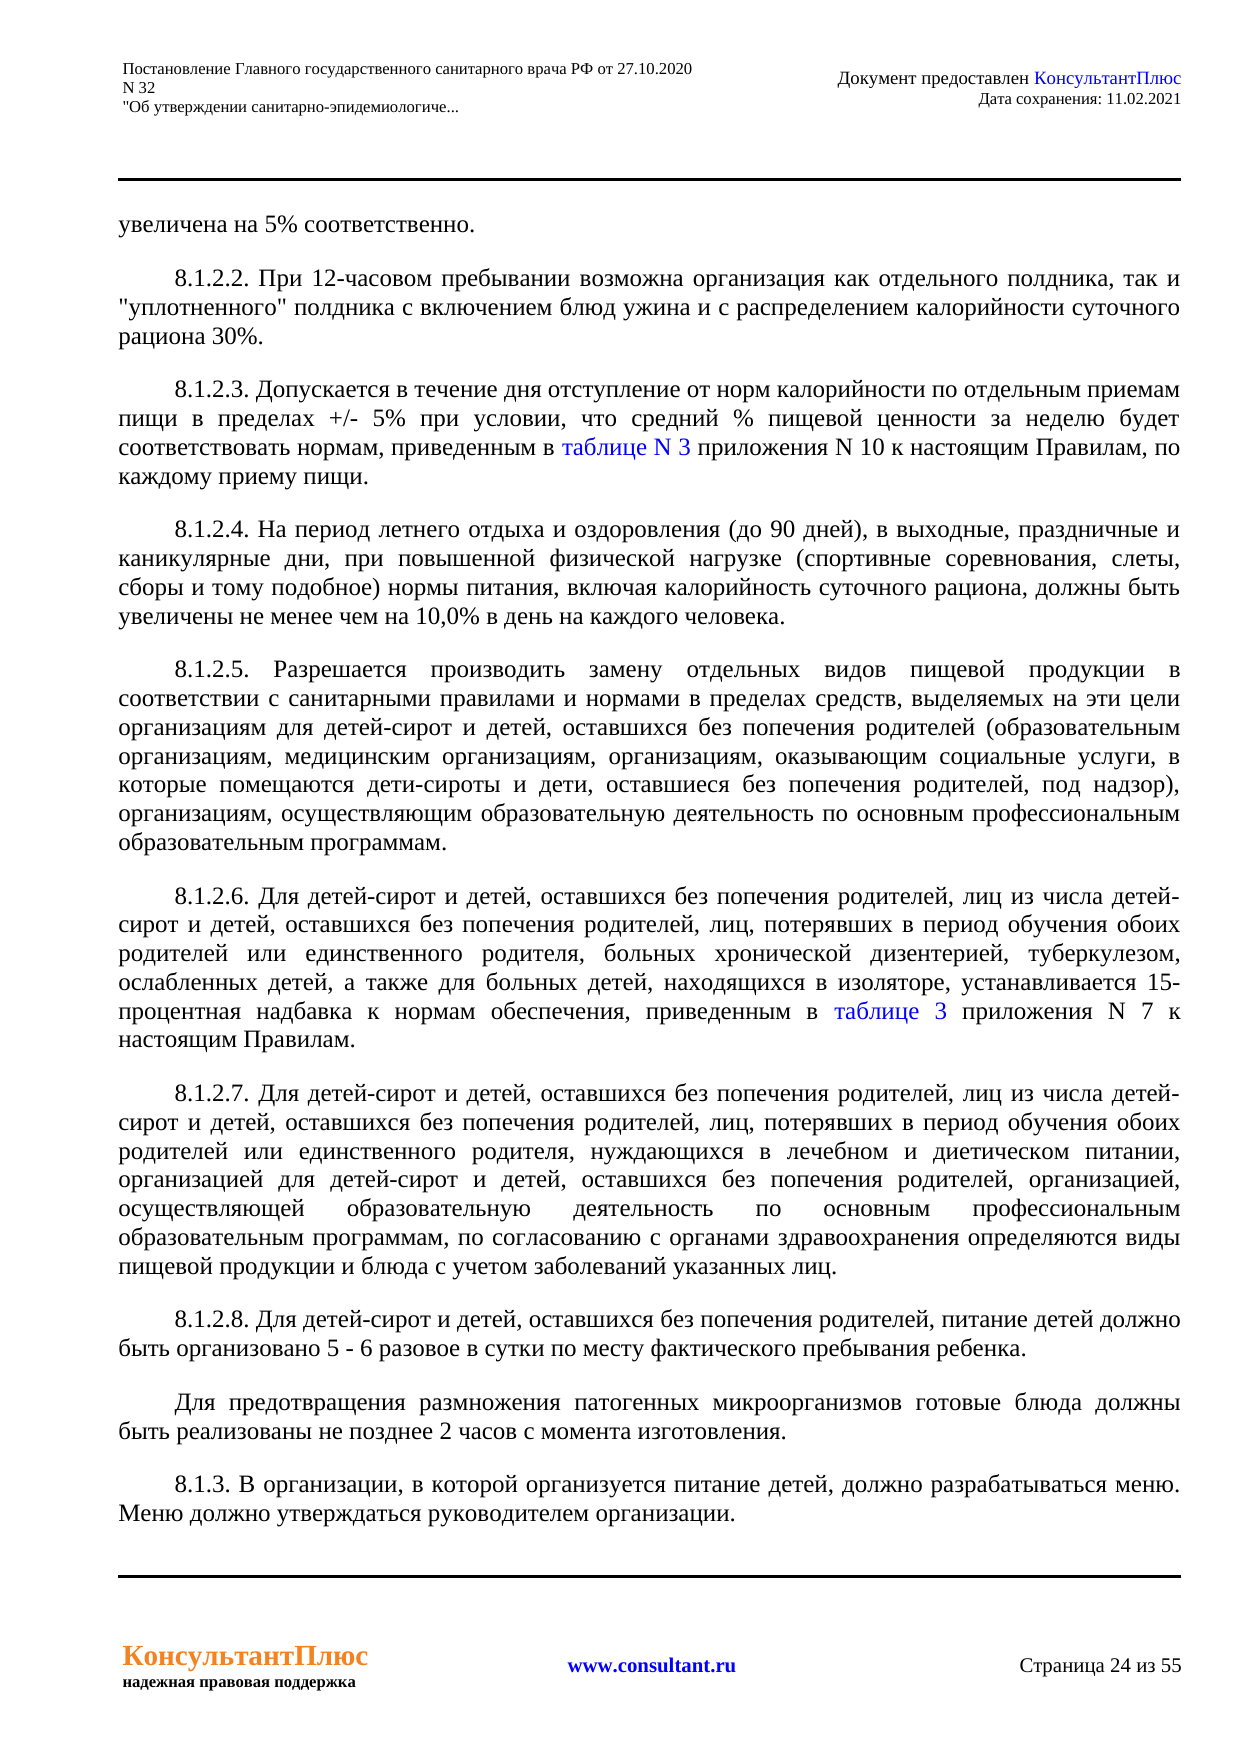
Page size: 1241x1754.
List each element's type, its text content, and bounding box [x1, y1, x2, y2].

text 8.1.3. В организации, в которой организуется питание детей, должно разрабатываться меню. Меню должно утверждаться руководителем организации. [118, 1469, 1181, 1527]
text 8.1.2.8. Для детей-сирот и детей, оставшихся без попечения родителей, питание детей должно быть организовано 5 - 6 разовое в сутки по месту фактического пребывания ребенка. [118, 1304, 1181, 1362]
text 8.1.2.2. При 12-часовом пребывании возможна организация как отдельного полдника, так и "уплотненного" полдника с включением блюд ужина и с распределением калорийности суточного рациона 30%. [118, 263, 1181, 349]
text 8.1.2.4. На период летнего отдыха и оздоровления (до 90 дней), в выходные, праздничные и каникулярные дни, при повышенной физической нагрузке (спортивные соревнования, слеты, сборы и тому подобное) нормы питания, включая калорийность суточного рациона, должны быть увеличены не менее чем на 10,0% в день на каждого человека. [118, 514, 1181, 629]
text 8.1.2.7. Для детей-сирот и детей, оставшихся без попечения родителей, лиц из числа детей-сирот и детей, оставшихся без попечения родителей, лиц, потерявших в период обучения обоих родителей или единственного родителя, нуждающихся в лечебном и диетическом питании, организацией для детей-сирот и детей, оставшихся без попечения родителей, организацией, осуществляющей образовательную деятельность по основным профессиональным образовательным программам, по согласованию с органами здравоохранения определяются виды пищевой продукции и блюда с учетом заболеваний указанных лиц. [118, 1078, 1181, 1279]
text Для предотвращения размножения патогенных микроорганизмов готовые блюда должны быть реализованы не позднее 2 часов с момента изготовления. [118, 1387, 1181, 1444]
text 8.1.2.3. Допускается в течение дня отступление от норм калорийности по отдельным приемам пищи в пределах +/- 5% при условии, что средний % пищевой ценности за неделю будет соответствовать нормам, приведенным в таблице N 3 приложения N 10 к настоящим Правилам, по каждому приему пищи. [118, 374, 1181, 489]
text 8.1.2.6. Для детей-сирот и детей, оставшихся без попечения родителей, лиц из числа детей-сирот и детей, оставшихся без попечения родителей, лиц, потерявших в период обучения обоих родителей или единственного родителя, больных хронической дизентерией, туберкулезом, ослабленных детей, а также для больных детей, находящихся в изоляторе, устанавливается 15-процентная надбавка к нормам обеспечения, приведенным в таблице 3 приложения N 7 к настоящим Правилам. [118, 881, 1181, 1053]
text 8.1.2.5. Разрешается производить замену отдельных видов пищевой продукции в соответствии с санитарными правилами и нормами в пределах средств, выделяемых на эти цели организациям для детей-сирот и детей, оставшихся без попечения родителей (образовательным организациям, медицинским организациям, организациям, оказывающим социальные услуги, в которые помещаются дети-сироты и дети, оставшиеся без попечения родителей, под надзор), организациям, осуществляющим образовательную деятельность по основным профессиональным образовательным программам. [118, 654, 1181, 856]
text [118, 209, 1181, 238]
